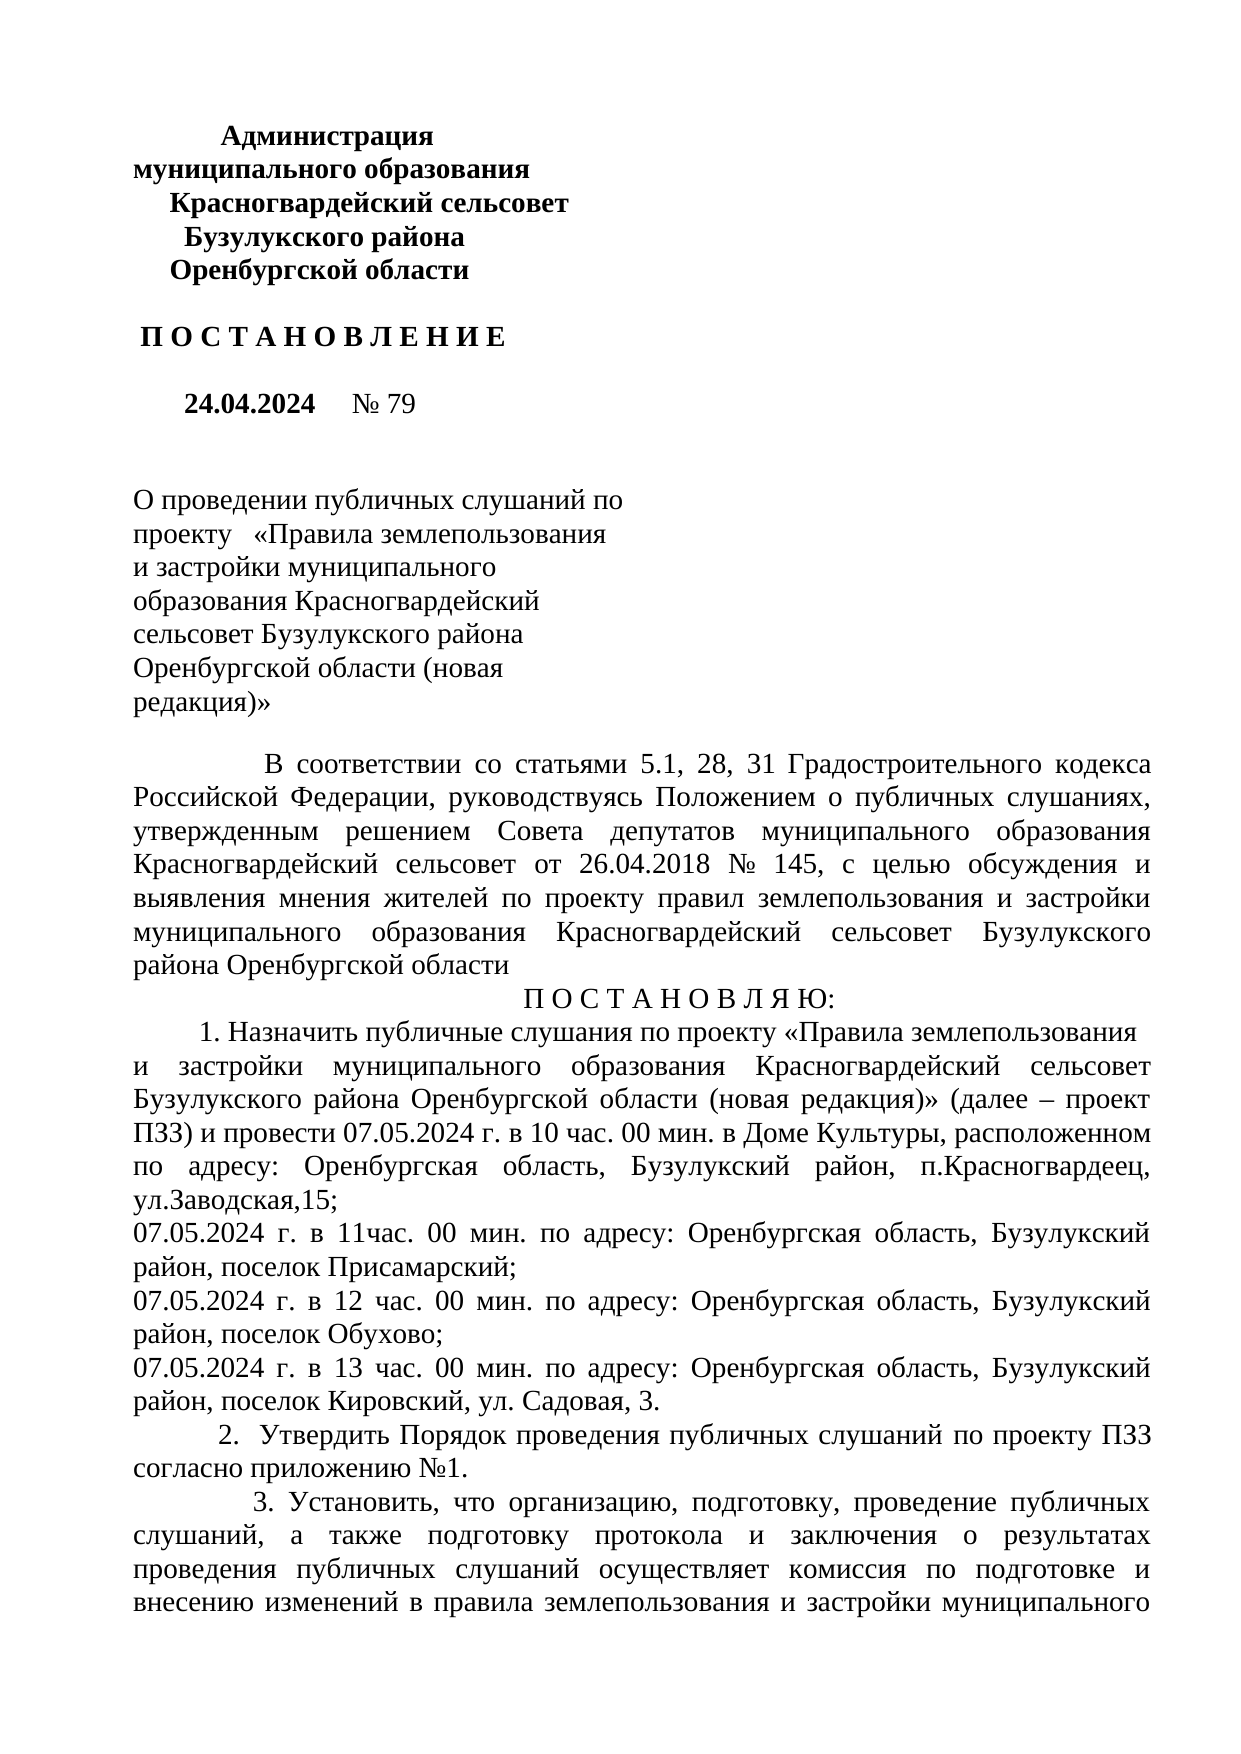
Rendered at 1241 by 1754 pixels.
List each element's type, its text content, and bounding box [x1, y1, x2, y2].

text П О С Т А Н О В Л Е Н И Е [133, 319, 1152, 353]
text 07.05.2024 г. в 11час. 00 мин. по адресу: Оренбургская область, Бузулукский район, поселок Присамарский; [133, 1216, 1152, 1283]
table_header О проведении публичных слушаний по проекту «Правила землепользования и застройки муниципального образования Красногвардейский сельсовет Бузулукского района Оренбургской области (новая редакция)» [122, 449, 650, 717]
text 1. Назначить публичные слушания по проекту «Правила землепользования [133, 1014, 1152, 1048]
text П О С Т А Н О В Л Я Ю: [133, 981, 1152, 1014]
text 24.04.2024 № 79 [133, 386, 1152, 420]
text Бузулукского района [133, 219, 1152, 252]
text Оренбургской области [133, 252, 1152, 286]
text 07.05.2024 г. в 13 час. 00 мин. по адресу: Оренбургская область, Бузулукский район, поселок Кировский, ул. Садовая, 3. [133, 1350, 1152, 1417]
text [133, 1484, 1152, 1618]
text муниципального образования [133, 152, 1152, 185]
text В соответствии со статьями 5.1, 28, 31 Градостроительного кодекса Российской Федерации, руководствуясь Положением о публичных слушаниях, утвержденным решением Совета депутатов муниципального образования Красногвардейский сельсовет от 26.04.2018 № 145, с целью обсуждения и выявления мнения жителей по проекту правил землепользования и застройки муниципального образования Красногвардейский сельсовет Бузулукского района Оренбургской области [133, 746, 1152, 981]
text и застройки муниципального образования Красногвардейский сельсовет Бузулукского района Оренбургской области (новая редакция)» (далее – проект ПЗЗ) и провести 07.05.2024 г. в 10 час. 00 мин. в Доме Культуры, расположенном по адресу: Оренбургская область, Бузулукский район, п.Красногвардеец, ул.Заводская,15; [133, 1048, 1152, 1216]
text 2. Утвердить Порядок проведения публичных слушаний по проекту ПЗЗ согласно приложению №1. [133, 1417, 1152, 1484]
text Администрация [133, 118, 1152, 152]
text 07.05.2024 г. в 12 час. 00 мин. по адресу: Оренбургская область, Бузулукский район, поселок Обухово; [133, 1283, 1152, 1350]
text Красногвардейский сельсовет [133, 185, 1152, 219]
